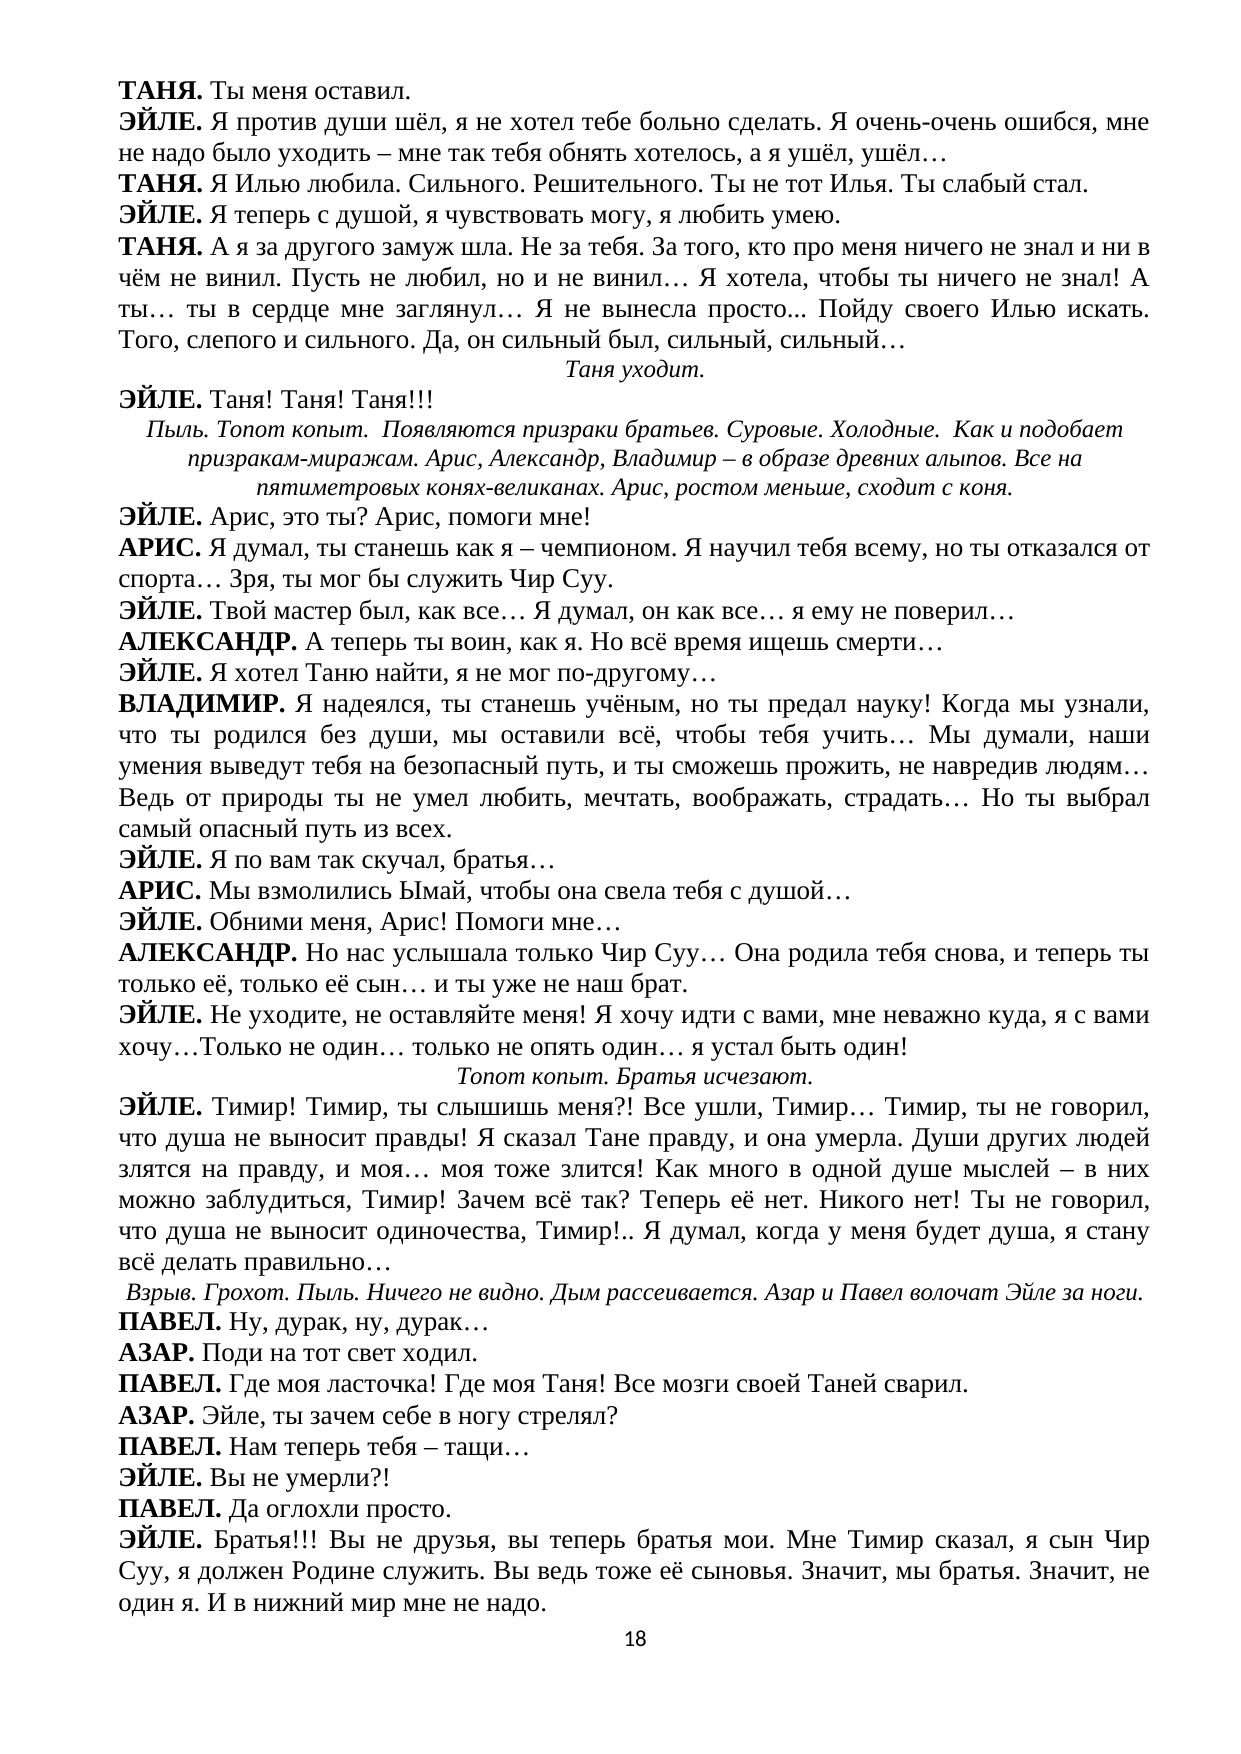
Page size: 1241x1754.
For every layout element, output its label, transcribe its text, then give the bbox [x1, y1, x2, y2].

text ЭЙЛЕ. Я теперь с душой, я чувствовать могу, я любить умею. [118, 198, 1152, 229]
text ПАВЕЛ. Ну, дурак, ну, дурак… [118, 1305, 1152, 1336]
text ЭЙЛЕ. Таня! Таня! Таня!!! [118, 383, 1152, 414]
text АЛЕКСАНДР. А теперь ты воин, как я. Но всё время ищешь смерти… [118, 625, 1152, 656]
text Таня уходит. [118, 354, 1152, 383]
text ЭЙЛЕ. Тимир! Тимир, ты слышишь меня?! Все ушли, Тимир… Тимир, ты не говорил, что душа не выносит правды! Я сказал Тане правду, и она умерла. Души других людей злятся на правду, и моя… моя тоже злится! Как много в одной душе мыслей – в них можно заблудиться, Тимир! Зачем всё так? Теперь её нет. Никого нет! Ты не говорил, что душа не выносит одиночества, Тимир!.. Я думал, когда у меня будет душа, я стану всё делать правильно… [118, 1090, 1152, 1277]
text ЭЙЛЕ. Не уходите, не оставляйте меня! Я хочу идти с вами, мне неважно куда, я с вами хочу…Только не один… только не опять один… я устал быть один! [118, 999, 1152, 1061]
text ПАВЕЛ. Нам теперь тебя – тащи… [118, 1430, 1152, 1461]
text Пыль. Топот копыт. Появляются призраки братьев. Суровые. Холодные. Как и подобает призракам-миражам. Арис, Александр, Владимир – в образе древних алыпов. Все на пятиметровых конях-великанах. Арис, ростом меньше, сходит с коня. [118, 414, 1152, 500]
text Взрыв. Грохот. Пыль. Ничего не видно. Дым рассеивается. Азар и Павел волочат Эйле за ноги. [118, 1277, 1152, 1305]
text Топот копыт. Братья исчезают. [118, 1061, 1152, 1090]
text ЭЙЛЕ. Обними меня, Арис! Помоги мне… [118, 905, 1152, 936]
text ТАНЯ. А я за другого замуж шла. Не за тебя. За того, кто про меня ничего не знал и ни в чём не винил. Пусть не любил, но и не винил… Я хотела, чтобы ты ничего не знал! А ты… ты в сердце мне заглянул… Я не вынесла просто... Пойду своего Илью искать. Того, слепого и сильного. Да, он сильный был, сильный, сильный… [118, 229, 1152, 354]
text АЗАР. Эйле, ты зачем себе в ногу стрелял? [118, 1399, 1152, 1430]
text ЭЙЛЕ. Братья!!! Вы не друзья, вы теперь братья мои. Мне Тимир сказал, я сын Чир Суу, я должен Родине служить. Вы ведь тоже её сыновья. Значит, мы братья. Значит, не один я. И в нижний мир мне не надо. [118, 1523, 1152, 1617]
text АРИС. Мы взмолились Ымай, чтобы она свела тебя с душой… [118, 874, 1152, 905]
text ЭЙЛЕ. Я по вам так скучал, братья… [118, 843, 1152, 874]
text ЭЙЛЕ. Я хотел Таню найти, я не мог по-другому… [118, 656, 1152, 687]
text ЭЙЛЕ. Арис, это ты? Арис, помоги мне! [118, 500, 1152, 531]
text ПАВЕЛ. Где моя ласточка! Где моя Таня! Все мозги своей Таней сварил. [118, 1368, 1152, 1399]
text АЗАР. Поди на тот свет ходил. [118, 1336, 1152, 1368]
text ВЛАДИМИР. Я надеялся, ты станешь учёным, но ты предал науку! Когда мы узнали, что ты родился без души, мы оставили всё, чтобы тебя учить… Мы думали, наши умения выведут тебя на безопасный путь, и ты сможешь прожить, не навредив людям… Ведь от природы ты не умел любить, мечтать, воображать, страдать… Но ты выбрал самый опасный путь из всех. [118, 687, 1152, 843]
text ЭЙЛЕ. Твой мастер был, как все… Я думал, он как все… я ему не поверил… [118, 594, 1152, 625]
text ТАНЯ. Ты меня оставил. [118, 74, 1152, 105]
text АЛЕКСАНДР. Но нас услышала только Чир Суу… Она родила тебя снова, и теперь ты только её, только её сын… и ты уже не наш брат. [118, 936, 1152, 999]
text ПАВЕЛ. Да оглохли просто. [118, 1492, 1152, 1523]
text АРИС. Я думал, ты станешь как я – чемпионом. Я научил тебя всему, но ты отказался от спорта… Зря, ты мог бы служить Чир Суу. [118, 531, 1152, 594]
text ТАНЯ. Я Илью любила. Сильного. Решительного. Ты не тот Илья. Ты слабый стал. [118, 167, 1152, 198]
text ЭЙЛЕ. Вы не умерли?! [118, 1461, 1152, 1492]
text ЭЙЛЕ. Я против души шёл, я не хотел тебе больно сделать. Я очень-очень ошибся, мне не надо было уходить – мне так тебя обнять хотелось, а я ушёл, ушёл… [118, 105, 1152, 167]
